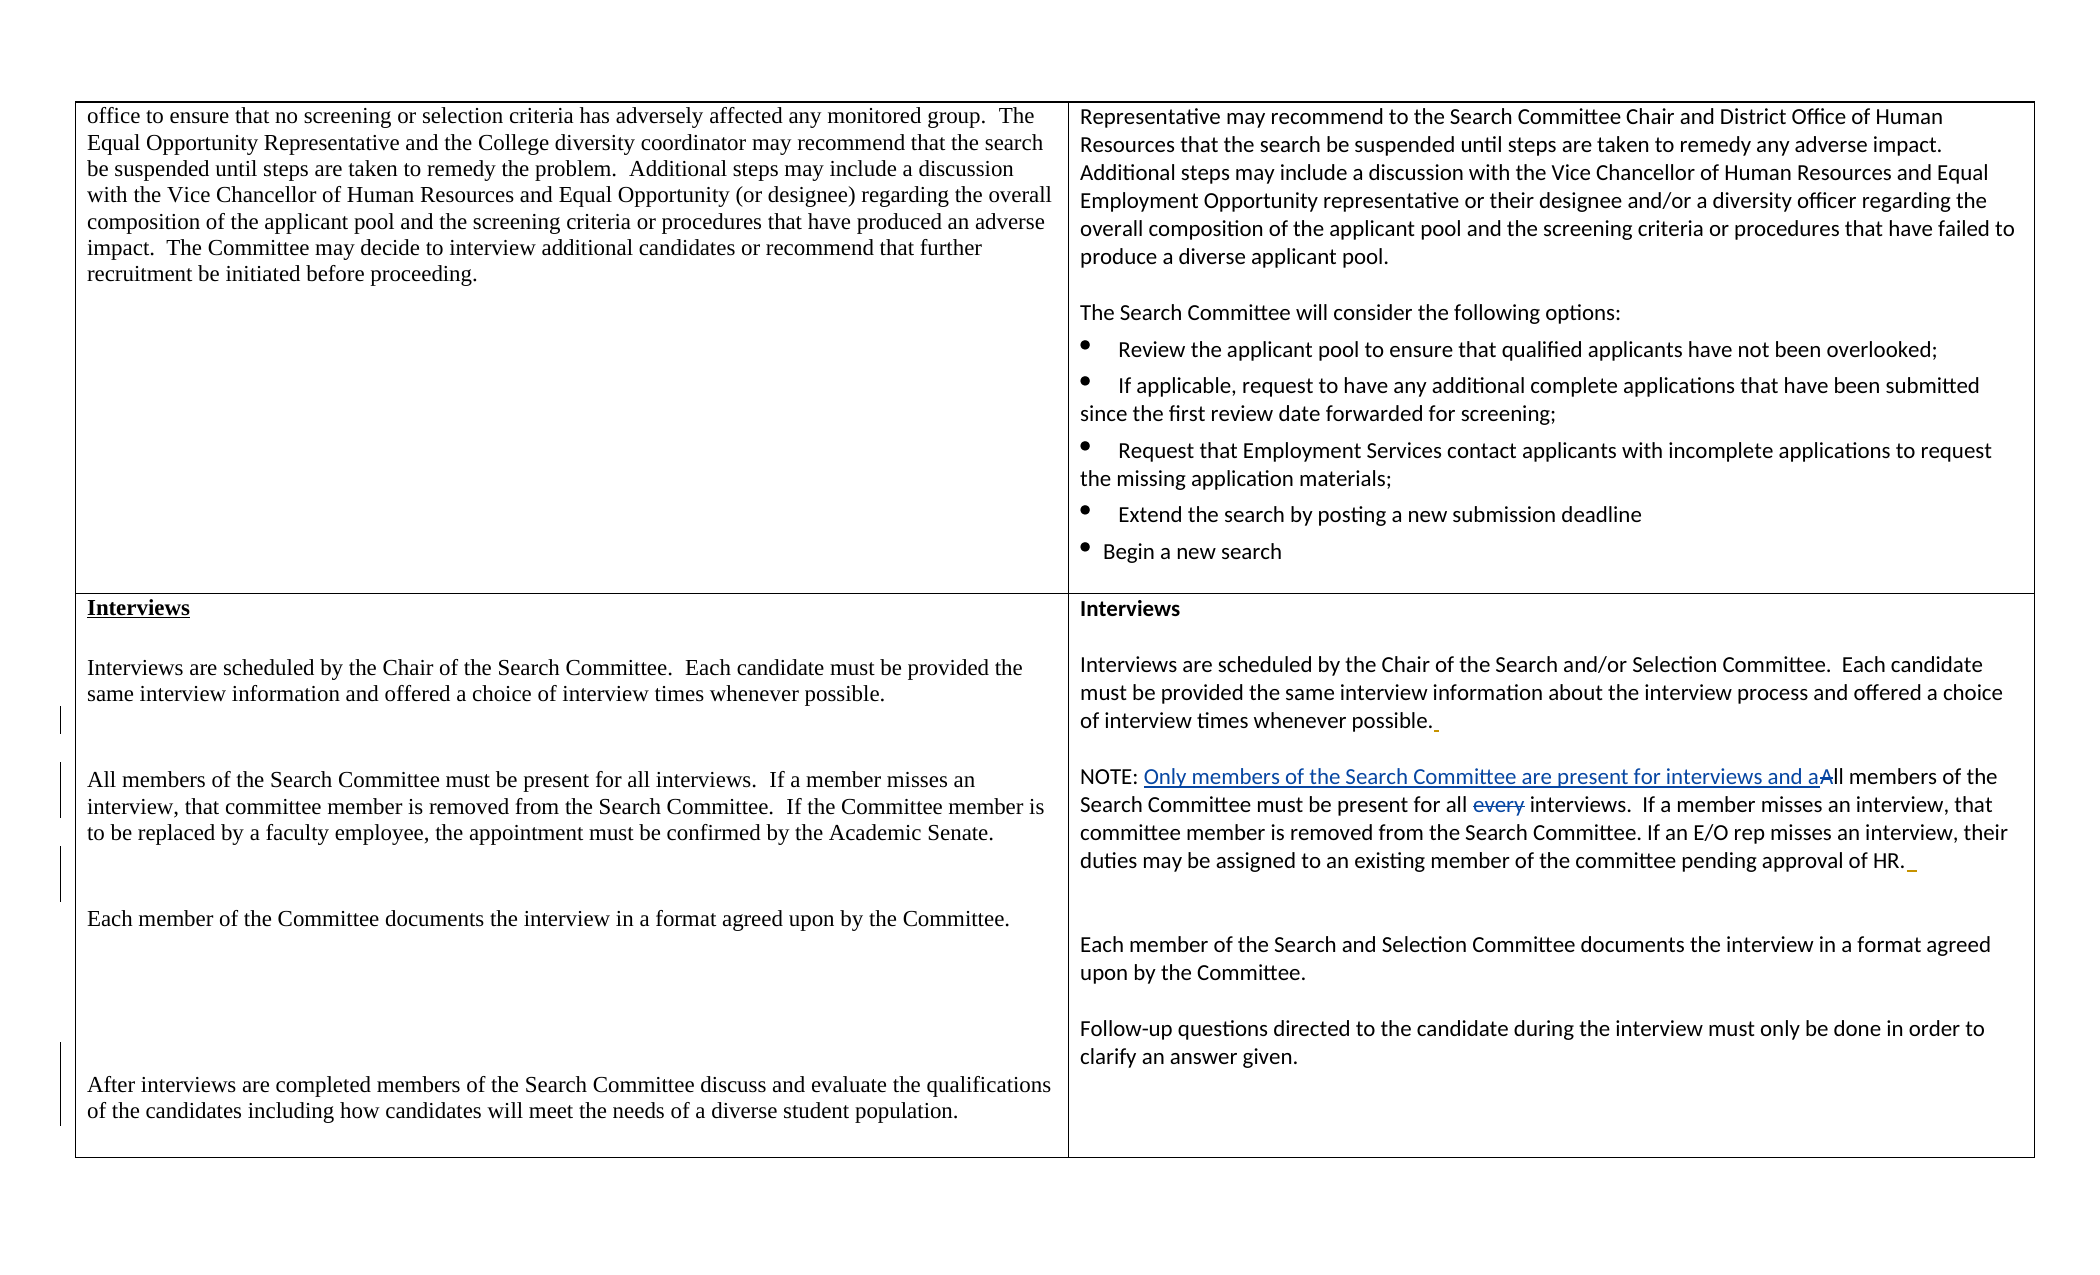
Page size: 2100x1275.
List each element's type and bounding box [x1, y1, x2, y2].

table_cell [76, 103, 1068, 593]
table_cell [1069, 103, 2034, 593]
picture [1079, 492, 1103, 523]
picture [1079, 528, 1103, 560]
table_cell [76, 594, 1068, 1157]
picture [1079, 427, 1103, 459]
table_cell [1069, 594, 2034, 1157]
picture [1079, 363, 1103, 394]
picture [1079, 326, 1103, 358]
